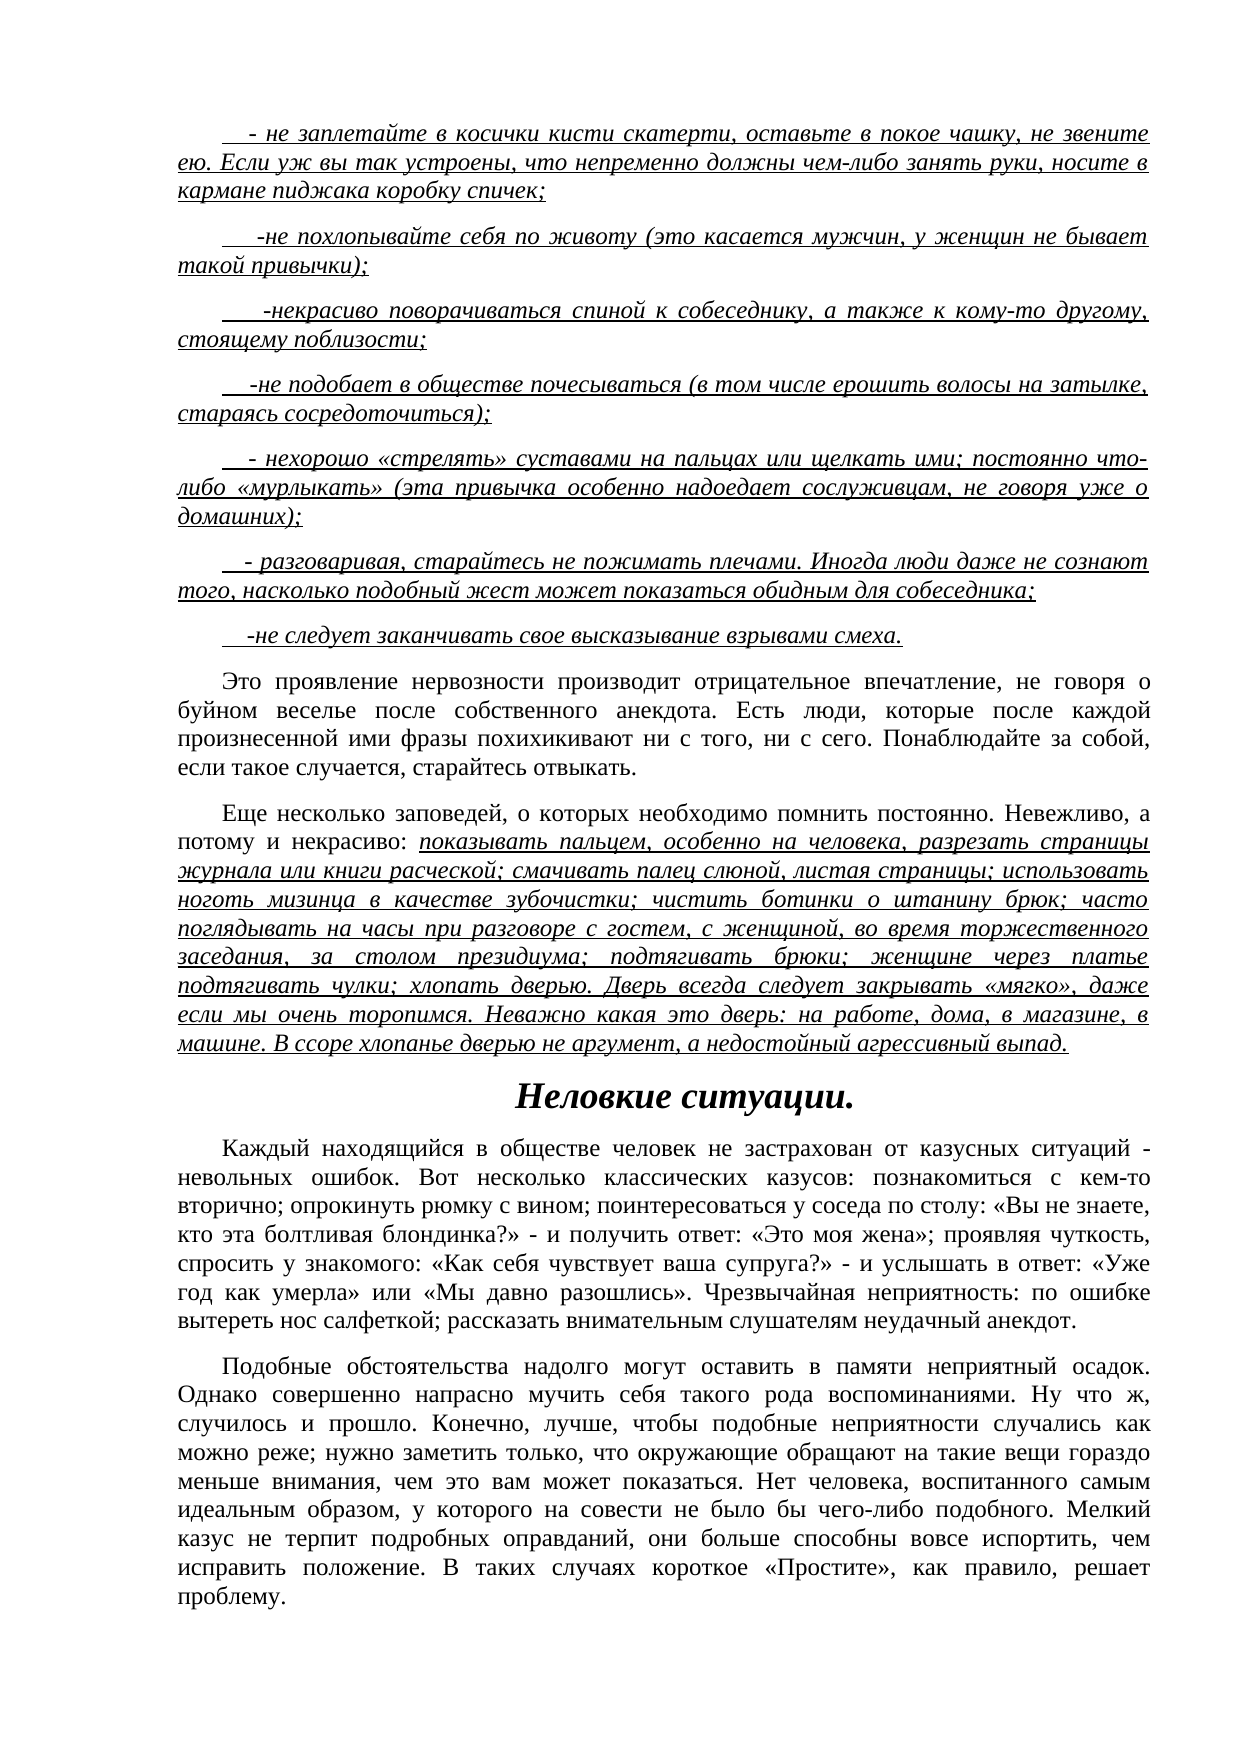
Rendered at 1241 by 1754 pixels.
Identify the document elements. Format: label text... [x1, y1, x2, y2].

text - не заплетайте в косички кисти скатерти, оставьте в покое чашку, не звените ею. Если уж вы так устроены, что непременно должны чем-либо занять руки, носите в кармане пиджака коробку спичек; [177, 118, 1152, 204]
text -некрасиво поворачиваться спиной к собеседнику, а также к кому-то другому, стоящему поблизости; [177, 295, 1152, 353]
text -не подобает в обществе почесываться (в том числе ерошить волосы на затылке, стараясь сосредоточиться); [177, 369, 1152, 427]
text Еще несколько заповедей, о которых необходимо помнить постоянно. Невежливо, а потому и некрасиво: показывать пальцем, особенно на человека, разрезать страницы журнала или книги расческой; смачивать палец слюной, листая страницы; использовать ноготь мизинца в качестве зубочистки; чистить ботинки о штанину брюк; часто поглядывать на часы при разговоре с гостем, с женщиной, во время торжественного заседания, за столом президиума; подтягивать брюки; женщине через платье подтягивать чулки; хлопать дверью. Дверь всегда следует закрывать «мягко», даже если мы очень торопимся. Неважно какая это дверь: на работе, дома, в магазине, в машине. В ссоре хлопанье дверью не аргумент, а недостойный агрессивный выпад. [177, 798, 1152, 1056]
text Подобные обстоятельства надолго могут оставить в памяти неприятный осадок. Однако совершенно напрасно мучить себя такого рода воспоминаниями. Ну что ж, случилось и прошло. Конечно, лучше, чтобы подобные неприятности случались как можно реже; нужно заметить только, что окружающие обращают на такие вещи гораздо меньше внимания, чем это вам может показаться. Нет человека, воспитанного самым идеальным образом, у которого на совести не было бы чего-либо подобного. Мелкий казус не терпит подробных оправданий, они больше способны вовсе испортить, чем исправить положение. В таких случаях короткое «Простите», как правило, решает проблему. [177, 1351, 1152, 1609]
text -не похлопывайте себя по животу (это касается мужчин, у женщин не бывает такой привычки); [177, 221, 1152, 278]
text Это проявление нервозности производит отрицательное впечатление, не говоря о буйном веселье после собственного анекдота. Есть люди, которые после каждой произнесенной ими фразы похихикивают ни с того, ни с сего. Понаблюдайте за собой, если такое случается, старайтесь отвыкать. [177, 666, 1152, 781]
text Каждый находящийся в обществе человек не застрахован от казусных ситуаций - невольных ошибок. Вот несколько классических казусов: познакомиться с кем-то вторично; опрокинуть рюмку с вином; поинтересоваться у соседа по столу: «Вы не знаете, кто эта болтливая блондинка?» - и получить ответ: «Это моя жена»; проявляя чуткость, спросить у знакомого: «Как себя чувствует ваша супруга?» - и услышать в ответ: «Уже год как умерла» или «Мы давно разошлись». Чрезвычайная неприятность: по ошибке вытереть нос салфеткой; рассказать внимательным слушателям неудачный анекдот. [177, 1133, 1152, 1334]
text Неловкие ситуации. [177, 1073, 1152, 1116]
text - нехорошо «стрелять» суставами на пальцах или щелкать ими; постоянно что-либо «мурлыкать» (эта привычка особенно надоедает сослуживцам, не говоря уже о домашних); [177, 443, 1152, 530]
text -не следует заканчивать свое высказывание взрывами смеха. [177, 621, 1152, 649]
text - разговаривая, старайтесь не пожимать плечами. Иногда люди даже не сознают того, насколько подобный жест может показаться обидным для собеседника; [177, 546, 1152, 604]
